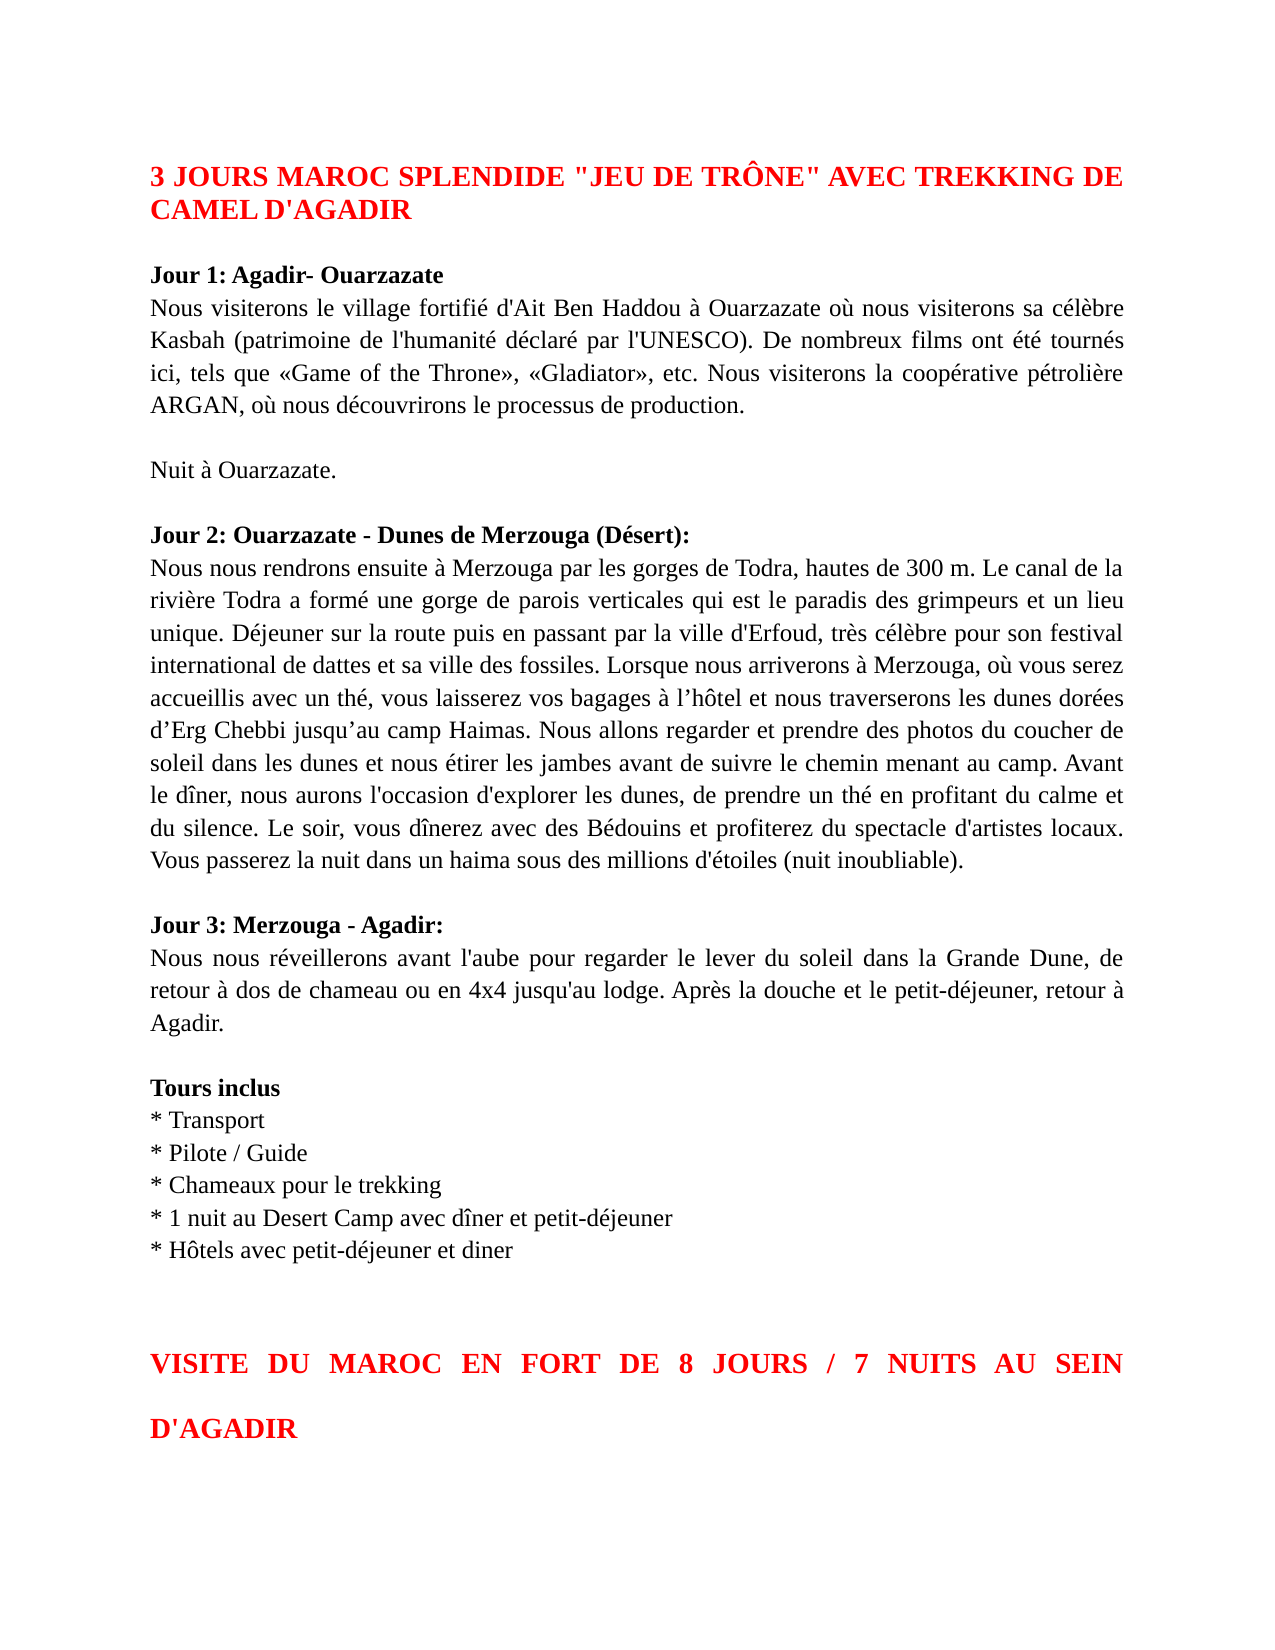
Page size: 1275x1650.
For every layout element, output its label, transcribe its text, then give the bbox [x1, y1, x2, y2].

text Nous nous rendrons ensuite à Merzouga par les gorges de Todra, hautes de 300 m. Le canal de la rivière Todra a formé une gorge de parois verticales qui est le paradis des grimpeurs et un lieu unique. Déjeuner sur la route puis en passant par la ville d'Erfoud, très célèbre pour son festival international de dattes et sa ville des fossiles. Lorsque nous arriverons à Merzouga, où vous serez accueillis avec un thé, vous laisserez vos bagages à l’hôtel et nous traverserons les dunes dorées d’Erg Chebbi jusqu’au camp Haimas. Nous allons regarder et prendre des photos du coucher de soleil dans les dunes et nous étirer les jambes avant de suivre le chemin menant au camp. Avant le dîner, nous aurons l'occasion d'explorer les dunes, de prendre un thé en profitant du calme et du silence. Le soir, vous dînerez avec des Bédouins et profiterez du spectacle d'artistes locaux. Vous passerez la nuit dans un haima sous des millions d'étoiles (nuit inoubliable). [150, 551, 1125, 876]
text Nous nous réveillerons avant l'aube pour regarder le lever du soleil dans la Grande Dune, de retour à dos de chameau ou en 4x4 jusqu'au lodge. Après la douche et le petit-déjeuner, retour à Agadir. [150, 941, 1125, 1038]
text Nuit à Ouarzazate. [150, 453, 1125, 486]
text * 1 nuit au Desert Camp avec dîner et petit-déjeuner [150, 1201, 1125, 1233]
text * Chameaux pour le trekking [150, 1168, 1125, 1201]
text * Transport [150, 1103, 1125, 1136]
text Jour 3: Merzouga - Agadir: [150, 908, 1125, 941]
text * Hôtels avec petit-déjeuner et diner [150, 1233, 1125, 1266]
text Jour 1: Agadir- Ouarzazate [150, 258, 1125, 291]
text Nous visiterons le village fortifié d'Ait Ben Haddou à Ouarzazate où nous visiterons sa célèbre Kasbah (patrimoine de l'humanité déclaré par l'UNESCO). De nombreux films ont été tournés ici, tels que «Game of the Throne», «Gladiator», etc. Nous visiterons la coopérative pétrolière ARGAN, où nous découvrirons le processus de production. [150, 291, 1125, 421]
text VISITE DU MAROC EN FORT DE 8 JOURS / 7 NUITS AU SEIN D'AGADIR [150, 1331, 1125, 1461]
text 3 JOURS MAROC SPLENDIDE "JEU DE TRÔNE" AVEC TREKKING DE CAMEL D'AGADIR [150, 159, 1125, 226]
text Tours inclus [150, 1071, 1125, 1103]
text * Pilote / Guide [150, 1136, 1125, 1168]
text Jour 2: Ouarzazate - Dunes de Merzouga (Désert): [150, 518, 1125, 551]
